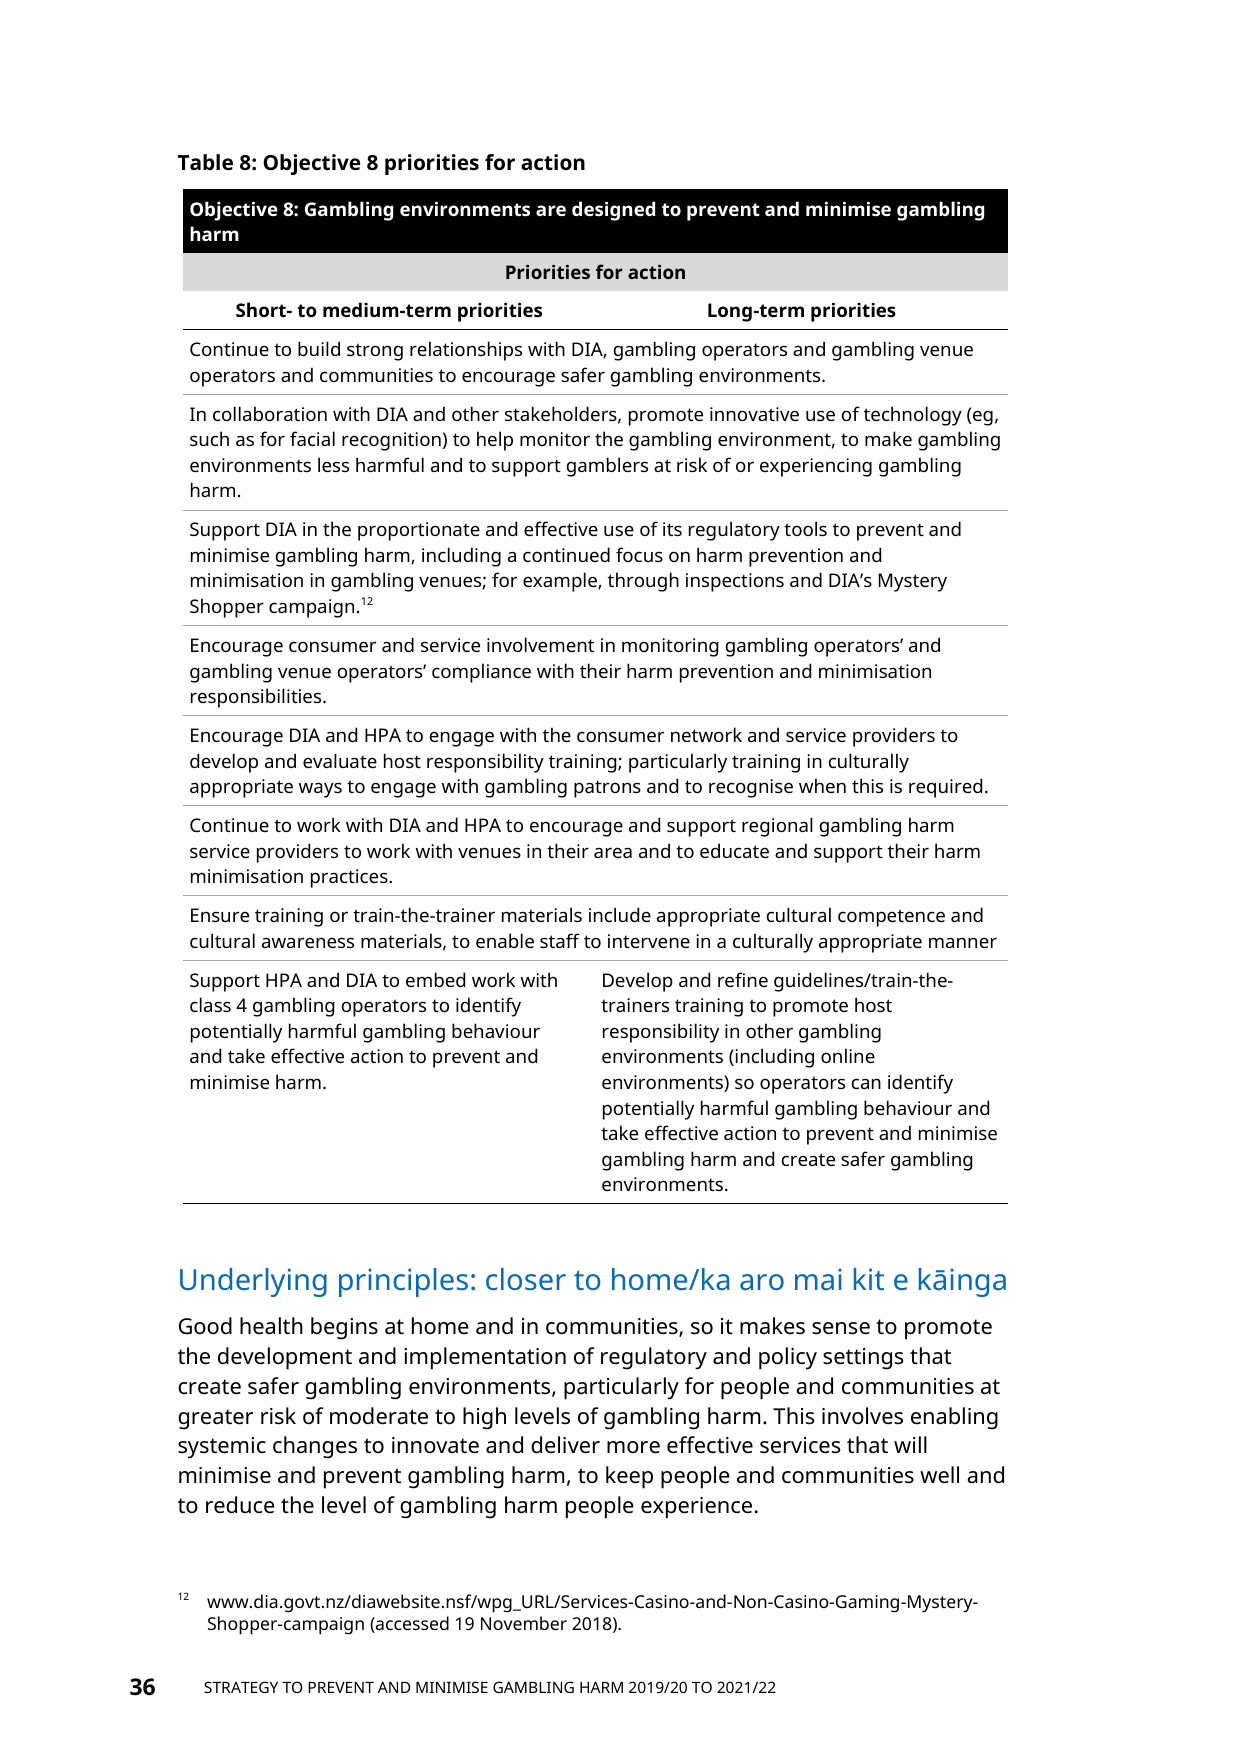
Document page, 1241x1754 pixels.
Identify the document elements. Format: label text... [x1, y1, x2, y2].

table_header Objective 8: Gambling environments are designed to prevent and minimise gambling harm [183, 190, 1008, 253]
table_cell Continue to work with DIA and HPA to encourage and support regional gambling harm service providers to work with venues in their area and to educate and support their harm minimisation practices. [183, 806, 1008, 895]
table_cell Long-term priorities [595, 291, 1008, 329]
table_cell In collaboration with DIA and other stakeholders, promote innovative use of technology (eg, such as for facial recognition) to help monitor the gambling environment, to make gambling environments less harmful and to support gamblers at risk of or experiencing gambling harm. [183, 395, 1008, 509]
table_cell Encourage DIA and HPA to engage with the consumer network and service providers to develop and evaluate host responsibility training; particularly training in culturally appropriate ways to engage with gambling patrons and to recognise when this is required. [183, 716, 1008, 805]
table_cell Encourage consumer and service involvement in monitoring gambling operators’ and gambling venue operators’ compliance with their harm prevention and minimisation responsibilities. [183, 626, 1008, 715]
text Good health begins at home and in communities, so it makes sense to promote the development and implementation of regulatory and policy settings that create safer gambling environments, particularly for people and communities at greater risk of moderate to high levels of gambling harm. This involves enabling systemic changes to innovate and deliver more effective services that will minimise and prevent gambling harm, to keep people and communities well and to reduce the level of gambling harm people experience. [177, 1311, 1019, 1520]
table_cell Support DIA in the proportionate and effective use of its regulatory tools to prevent and minimise gambling harm, including a continued focus on harm prevention and minimisation in gambling venues; for example, through inspections and DIA’s Mystery Shopper campaign. [183, 511, 1008, 625]
table_cell Continue to build strong relationships with DIA, gambling operators and gambling venue operators and communities to encourage safer gambling environments. [183, 330, 1008, 394]
text Table 8: Objective 8 priorities for action [177, 148, 1019, 176]
table_cell Support HPA and DIA to embed work with class 4 gambling operators to identify potentially harmful gambling behaviour and take effective action to prevent and minimise harm. [183, 961, 595, 1203]
table_cell Short- to medium-term priorities [183, 291, 595, 329]
table_cell Ensure training or train-the-trainer materials include appropriate cultural competence and cultural awareness materials, to enable staff to intervene in a culturally appropriate manner [183, 896, 1008, 960]
subtitle Underlying principles: closer to home/ka aro mai kit e kāinga [177, 1259, 1019, 1299]
table_cell Priorities for action [183, 253, 1008, 291]
table_cell Develop and refine guidelines/train-the-trainers training to promote host responsibility in other gambling environments (including online environments) so operators can identify potentially harmful gambling behaviour and take effective action to prevent and minimise gambling harm and create safer gambling environments. [595, 961, 1008, 1203]
